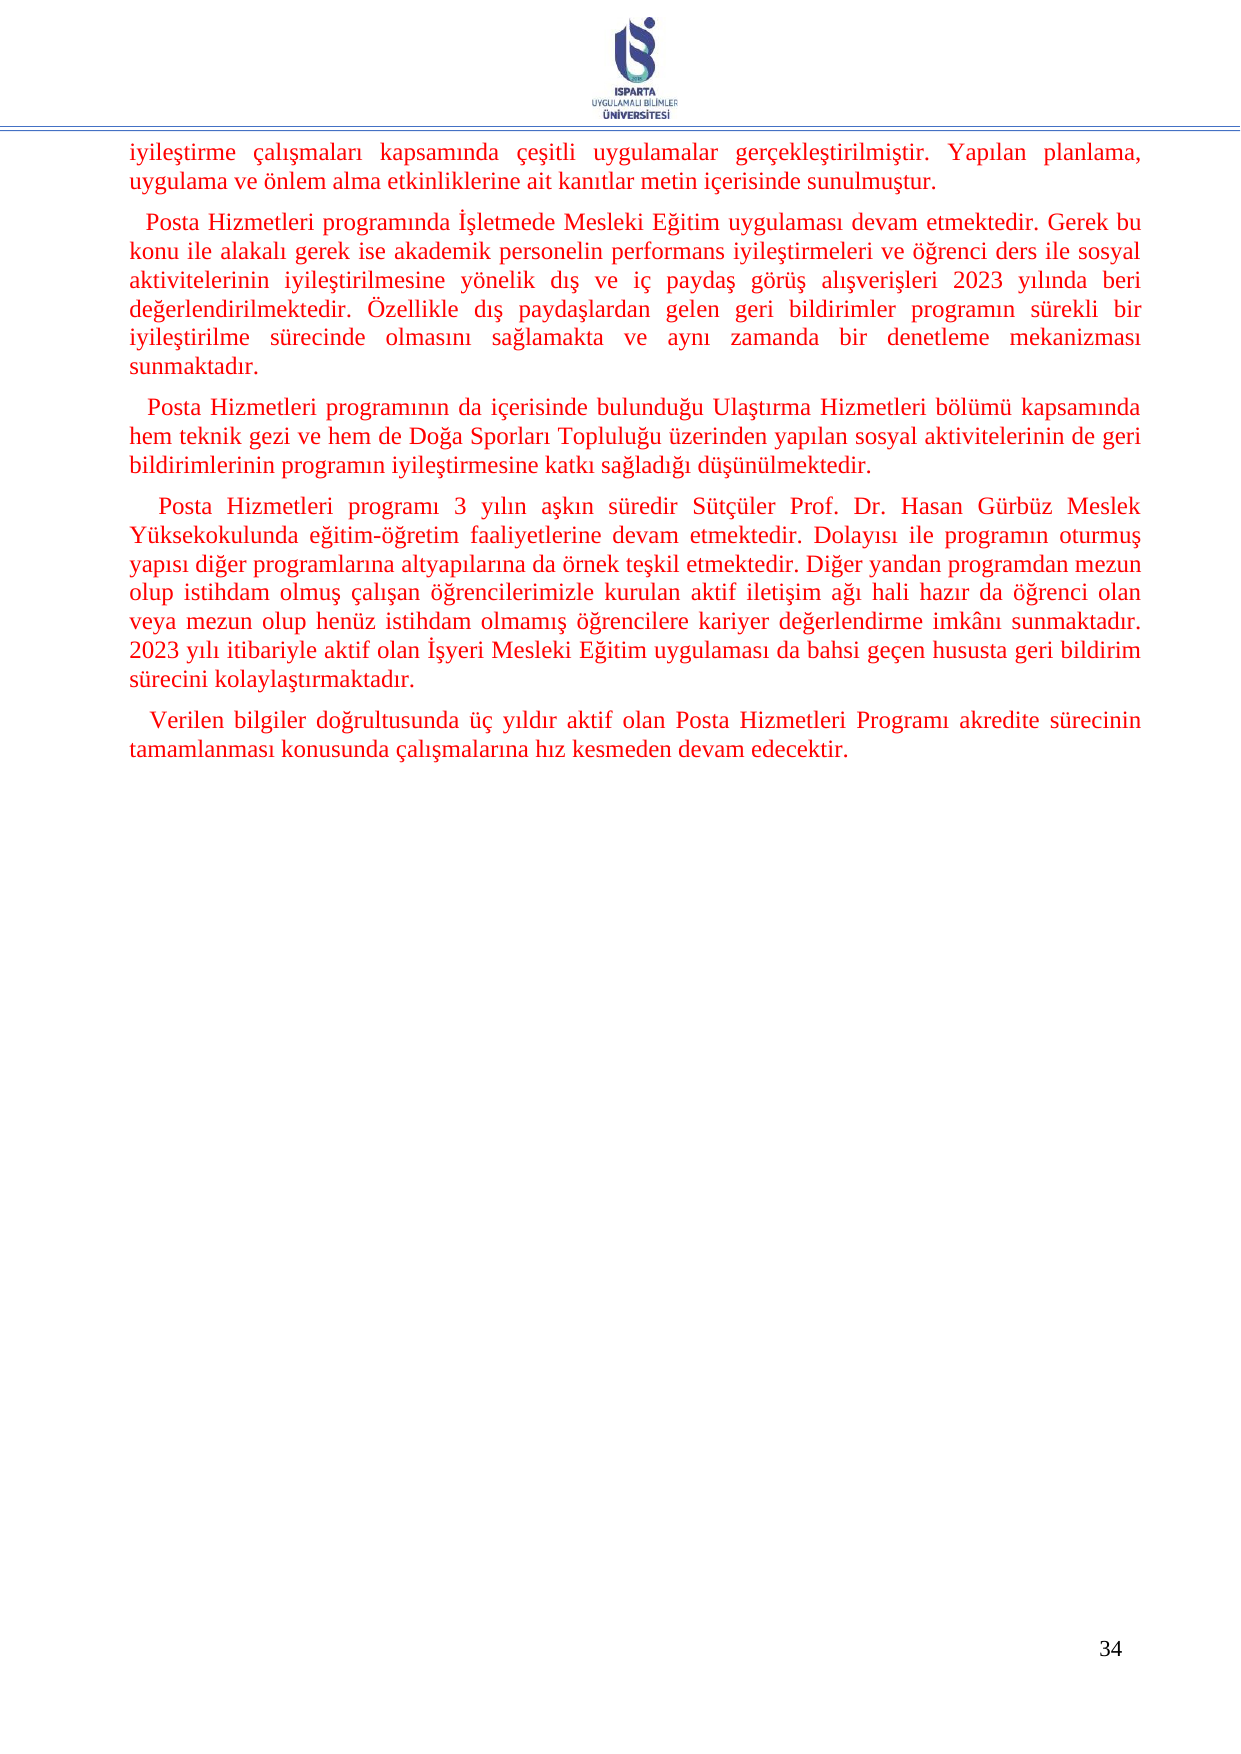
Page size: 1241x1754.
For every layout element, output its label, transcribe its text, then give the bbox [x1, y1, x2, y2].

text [129, 137, 1142, 195]
text Verilen bilgiler doğrultusunda üç yıldır aktif olan Posta Hizmetleri Programı akredite sürecinin tamamlanması konusunda çalışmalarına hız kesmeden devam edecektir. [129, 705, 1142, 762]
text Posta Hizmetleri programında İşletmede Mesleki Eğitim uygulaması devam etmektedir. Gerek bu konu ile alakalı gerek ise akademik personelin performans iyileştirmeleri ve öğrenci ders ile sosyal aktivitelerinin iyileştirilmesine yönelik dış ve iç paydaş görüş alışverişleri 2023 yılında beri değerlendirilmektedir. Özellikle dış paydaşlardan gelen geri bildirimler programın sürekli bir iyileştirilme sürecinde olmasını sağlamakta ve aynı zamanda bir denetleme mekanizması sunmaktadır. [129, 207, 1142, 380]
text Posta Hizmetleri programının da içerisinde bulunduğu Ulaştırma Hizmetleri bölümü kapsamında hem teknik gezi ve hem de Doğa Sporları Topluluğu üzerinden yapılan sosyal aktivitelerinin de geri bildirimlerinin programın iyileştirmesine katkı sağladığı düşünülmektedir. [129, 392, 1142, 479]
text Posta Hizmetleri programı 3 yılın aşkın süredir Sütçüler Prof. Dr. Hasan Gürbüz Meslek Yüksekokulunda eğitim-öğretim faaliyetlerine devam etmektedir. Dolayısı ile programın oturmuş yapısı diğer programlarına altyapılarına da örnek teşkil etmektedir. Diğer yandan programdan mezun olup istihdam olmuş çalışan öğrencilerimizle kurulan aktif iletişim ağı hali hazır da öğrenci olan veya mezun olup henüz istihdam olmamış öğrencilere kariyer değerlendirme imkânı sunmaktadır. 2023 yılı itibariyle aktif olan İşyeri Mesleki Eğitim uygulaması da bahsi geçen hususta geri bildirim sürecini kolaylaştırmaktadır. [129, 491, 1142, 692]
picture [592, 17, 678, 119]
